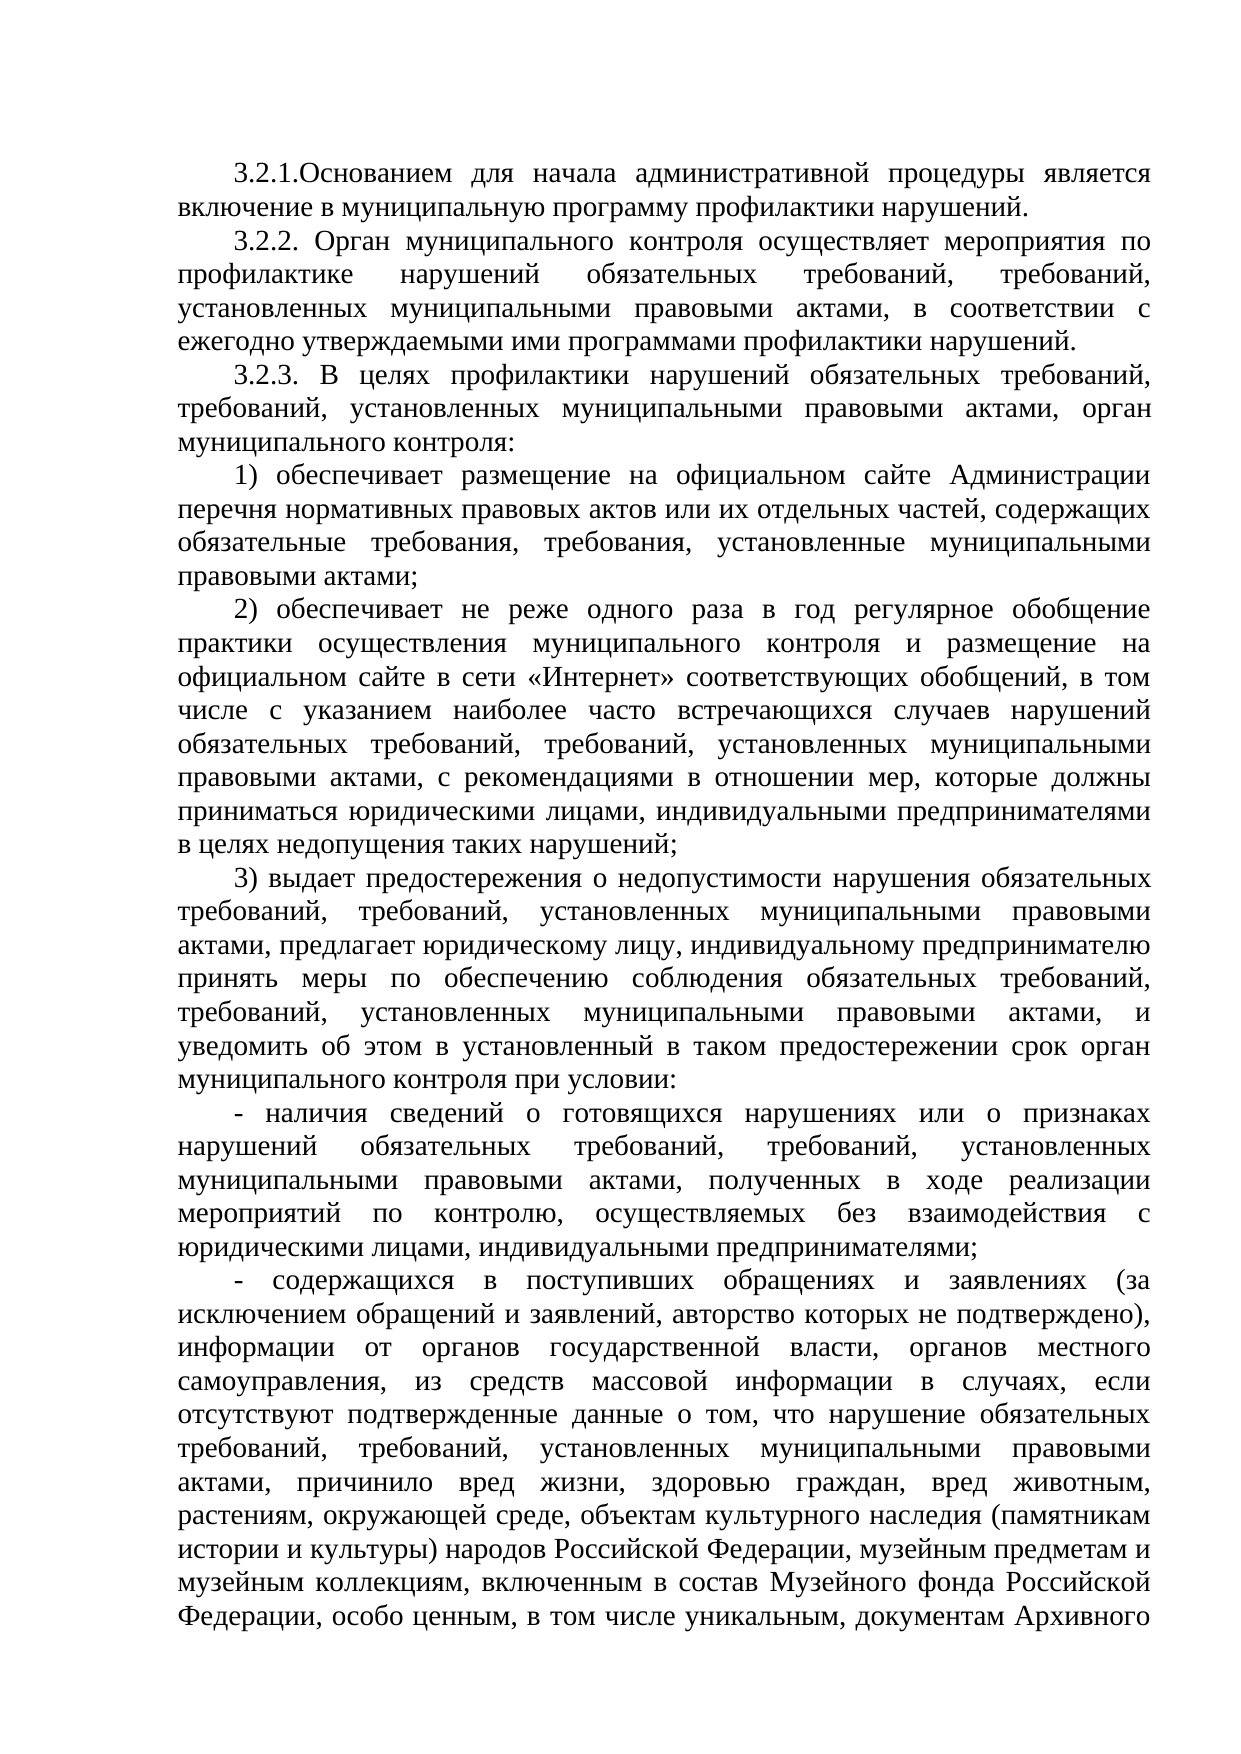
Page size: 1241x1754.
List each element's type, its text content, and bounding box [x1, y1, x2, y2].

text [177, 1262, 1152, 1631]
text 3.2.3. В целях профилактики нарушений обязательных требований, требований, установленных муниципальными правовыми актами, орган муниципального контроля: [177, 357, 1152, 457]
text 1) обеспечивает размещение на официальном сайте Администрации перечня нормативных правовых актов или их отдельных частей, содержащих обязательные требования, требования, установленные муниципальными правовыми актами; [177, 457, 1152, 592]
text 2) обеспечивает не реже одного раза в год регулярное обобщение практики осуществления муниципального контроля и размещение на официальном сайте в сети «Интернет» соответствующих обобщений, в том числе с указанием наиболее часто встречающихся случаев нарушений обязательных требований, требований, установленных муниципальными правовыми актами, с рекомендациями в отношении мер, которые должны приниматься юридическими лицами, индивидуальными предпринимателями в целях недопущения таких нарушений; [177, 592, 1152, 860]
text 3.2.2. Орган муниципального контроля осуществляет мероприятия по профилактике нарушений обязательных требований, требований, установленных муниципальными правовыми актами, в соответствии с ежегодно утверждаемыми ими программами профилактики нарушений. [177, 223, 1152, 357]
text - наличия сведений о готовящихся нарушениях или о признаках нарушений обязательных требований, требований, установленных муниципальными правовыми актами, полученных в ходе реализации мероприятий по контролю, осуществляемых без взаимодействия с юридическими лицами, индивидуальными предпринимателями; [177, 1095, 1152, 1262]
text 3) выдает предостережения о недопустимости нарушения обязательных требований, требований, установленных муниципальными правовыми актами, предлагает юридическому лицу, индивидуальному предпринимателю принять меры по обеспечению соблюдения обязательных требований, требований, установленных муниципальными правовыми актами, и уведомить об этом в установленный в таком предостережении срок орган муниципального контроля при условии: [177, 860, 1152, 1095]
text 3.2.1.Основанием для начала административной процедуры является включение в муниципальную программу профилактики нарушений. [177, 156, 1152, 223]
